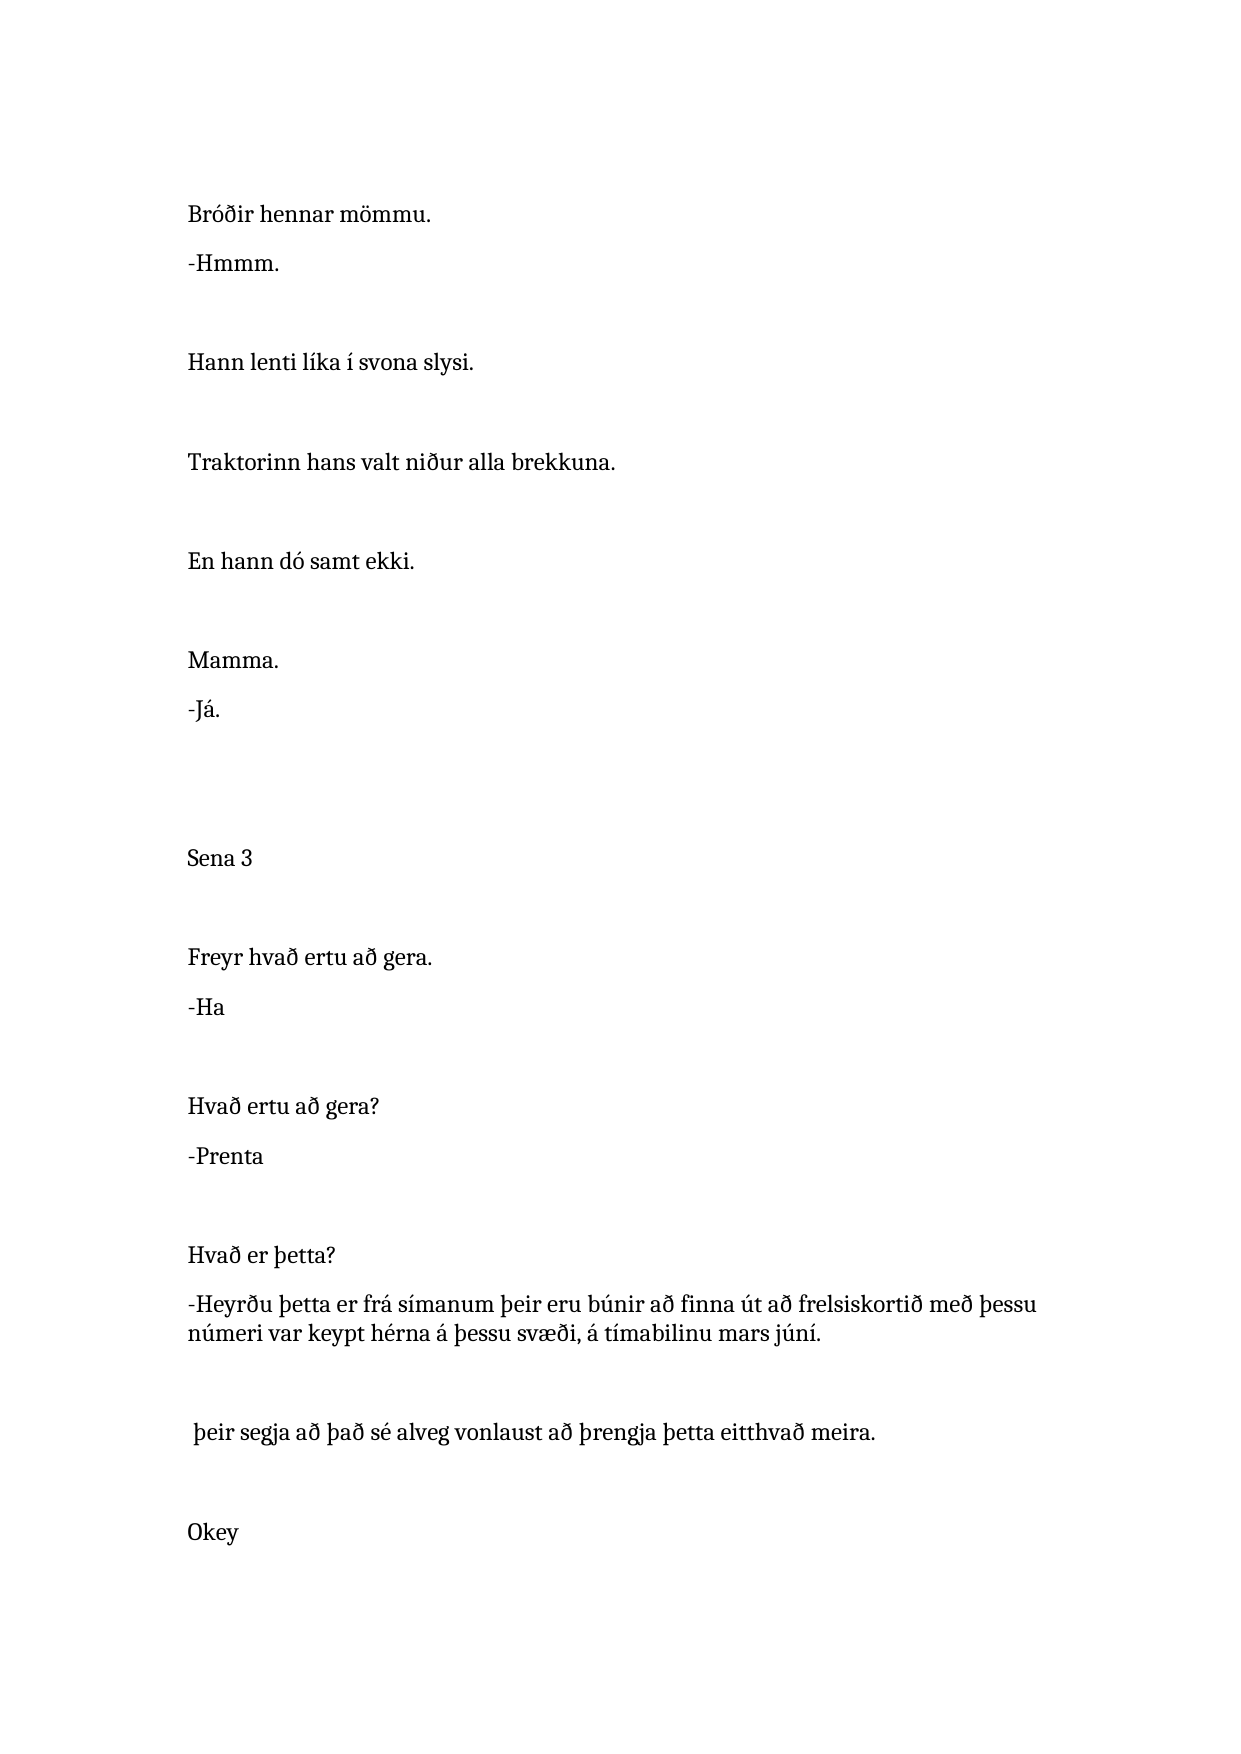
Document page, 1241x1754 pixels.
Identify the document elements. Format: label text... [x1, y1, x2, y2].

text Sena 3 [187, 844, 1053, 873]
text -Heyrðu þetta er frá símanum þeir eru búnir að finna út að frelsiskortið með þessu númeri var keypt hérna á þessu svæði, á tímabilinu mars júní. [187, 1290, 1053, 1348]
text Bróðir hennar mömmu. [187, 199, 1053, 228]
text Hvað er þetta? [187, 1241, 1053, 1269]
text -Ha [187, 993, 1053, 1022]
text -Hmmm. [187, 249, 1053, 278]
text -Prenta [187, 1142, 1053, 1170]
text Traktorinn hans valt niður alla brekkuna. [187, 447, 1053, 476]
text En hann dó samt ekki. [187, 547, 1053, 575]
text þeir segja að það sé alveg vonlaust að þrengja þetta eitthvað meira. [187, 1418, 1053, 1447]
text Hann lenti líka í svona slysi. [187, 348, 1053, 377]
text Mamma. [187, 646, 1053, 674]
text -Já. [187, 695, 1053, 724]
text Freyr hvað ertu að gera. [187, 943, 1053, 972]
text Okey [187, 1517, 1053, 1546]
text Hvað ertu að gera? [187, 1092, 1053, 1121]
